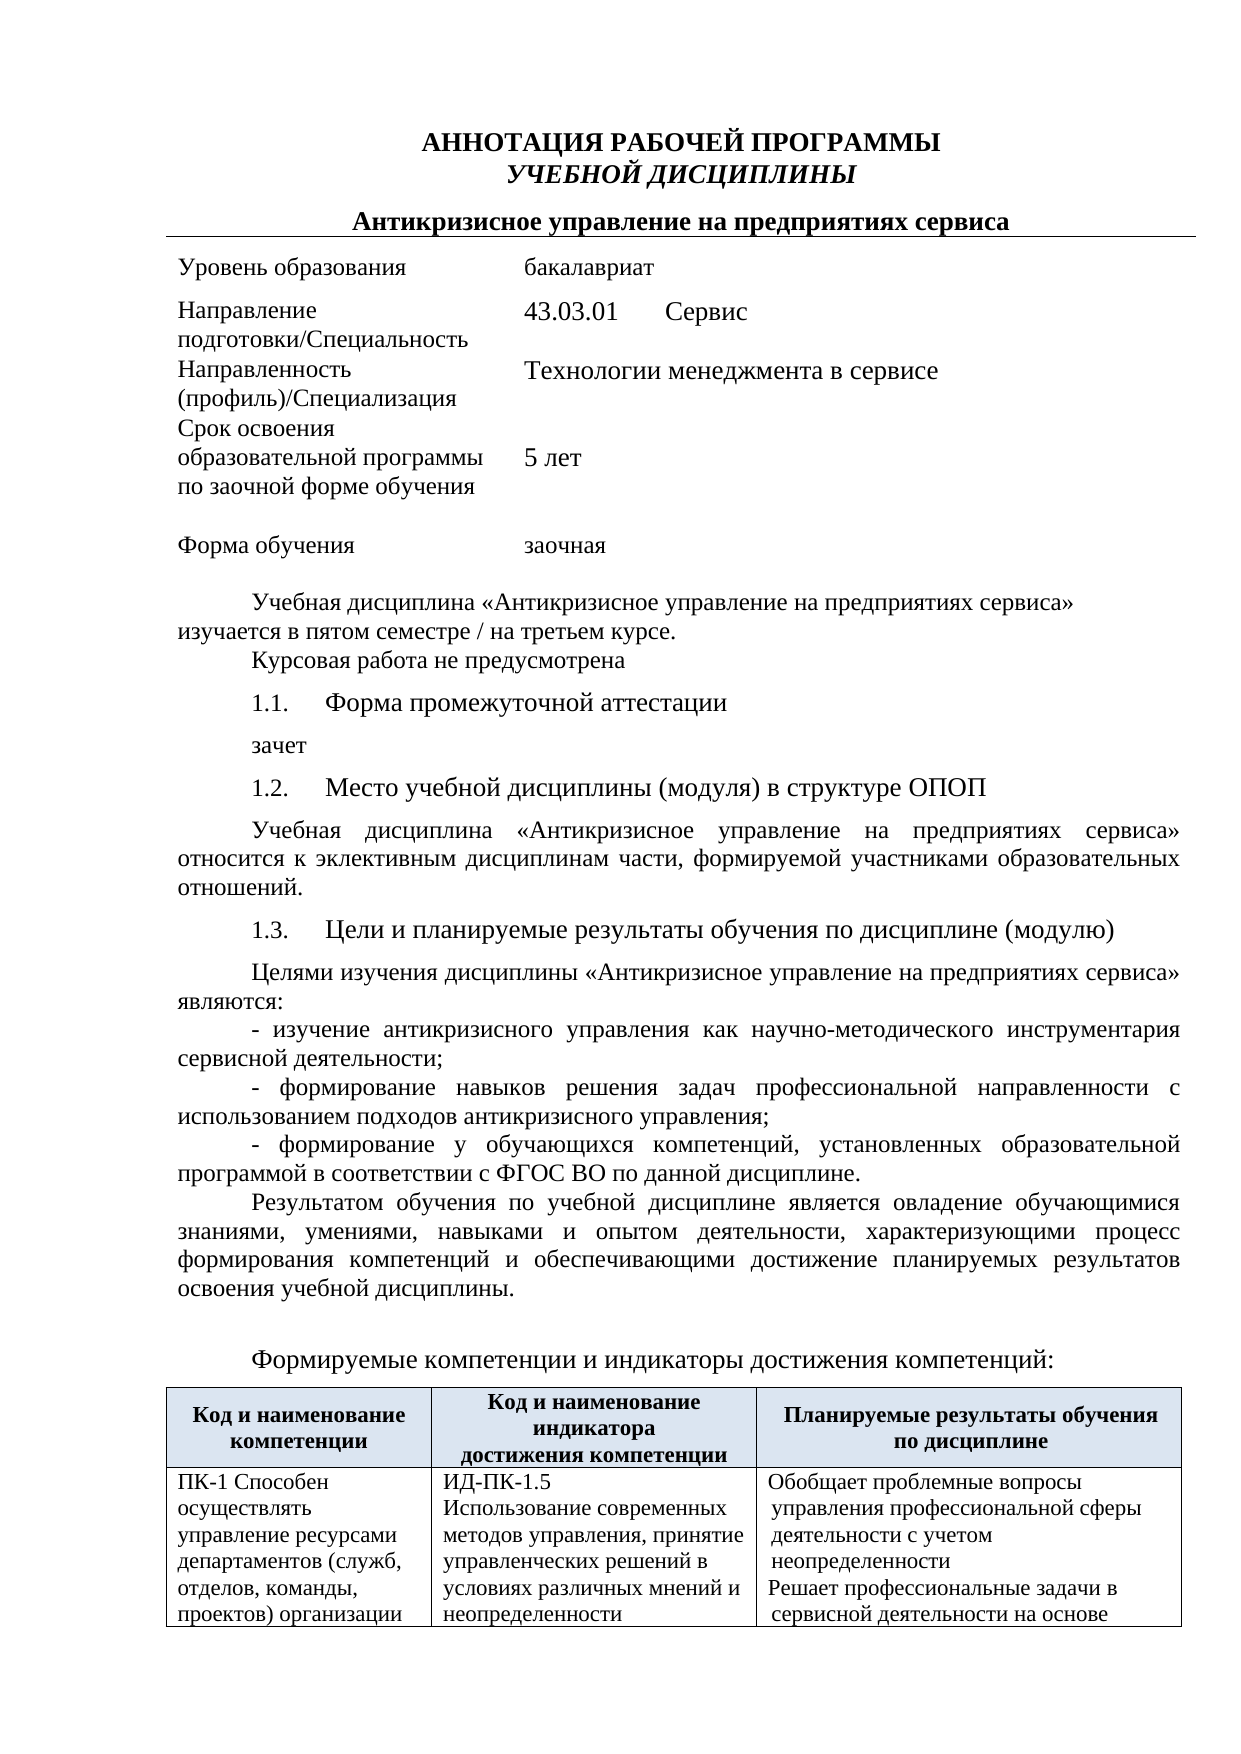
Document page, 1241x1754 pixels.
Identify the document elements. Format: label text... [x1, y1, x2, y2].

list - изучение антикризисного управления как научно-методического инструментария сервисной деятельности; [177, 1014, 1181, 1072]
list Результатом обучения по учебной дисциплине является овладение обучающимися знаниями, умениями, навыками и опытом деятельности, характеризующими процесс формирования компетенций и обеспечивающими достижение планируемых результатов освоения учебной дисциплины. [177, 1187, 1181, 1302]
table_cell Антикризисное управление на предприятиях сервиса [166, 189, 1196, 236]
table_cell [432, 1468, 756, 1626]
table_header Код и наименование компетенции [167, 1388, 431, 1467]
list Целями изучения дисциплины «Антикризисное управление на предприятиях сервиса» являются: [177, 957, 1181, 1014]
list зачет [177, 730, 1181, 758]
list Учебная дисциплина «Антикризисное управление на предприятиях сервиса» относится к эклективным дисциплинам части, формируемой участниками образовательных отношений. [177, 815, 1181, 901]
table_cell Направление подготовки/Специальность [166, 295, 513, 354]
table_header Код и наименование индикатора достижения компетенции [432, 1388, 756, 1467]
subtitle Цели и планируемые результаты обучения по дисциплине (модулю) [251, 913, 1181, 944]
list - формирование навыков решения задач профессиональной направленности с использованием подходов антикризисного управления; [177, 1072, 1181, 1129]
subtitle Форма промежуточной аттестации [251, 686, 1181, 717]
subtitle Формируемые компетенции и индикаторы достижения компетенций: [251, 1343, 1181, 1374]
subtitle Место учебной дисциплины (модуля) в структуре ОПОП [251, 771, 1181, 802]
table_cell Сервис [654, 295, 1196, 354]
list Учебная дисциплина «Антикризисное управление на предприятиях сервиса» изучается в пятом семестре / на третьем курсе. [177, 587, 1181, 645]
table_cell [757, 1468, 1181, 1626]
list - формирование у обучающихся компетенций, установленных образовательной программой в соответствии с ФГОС ВО по данной дисциплине. [177, 1129, 1181, 1187]
table_header АННОТАЦИЯ РАБОЧЕЙ ПРОГРАММЫ УЧЕБНОЙ ДИСЦИПЛИНЫ [166, 127, 1196, 189]
table_cell Срок освоения образовательной программы по заочной форме обучения [166, 413, 513, 499]
table_cell Технологии менеджмента в сервисе [513, 354, 1196, 413]
table_cell 5 лет [513, 413, 1196, 499]
table_header Планируемые результаты обучения по дисциплине [757, 1388, 1181, 1467]
table_cell Форма обучения [166, 500, 513, 559]
table_cell Направленность (профиль)/Специализация [166, 354, 513, 413]
table_cell 43.03.01 [513, 295, 653, 354]
table_cell заочная [513, 500, 1196, 559]
table_cell Уровень образования [166, 237, 513, 295]
list Курсовая работа не предусмотрена [177, 645, 1181, 674]
table_cell бакалавриат [513, 237, 1196, 295]
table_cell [167, 1468, 431, 1626]
